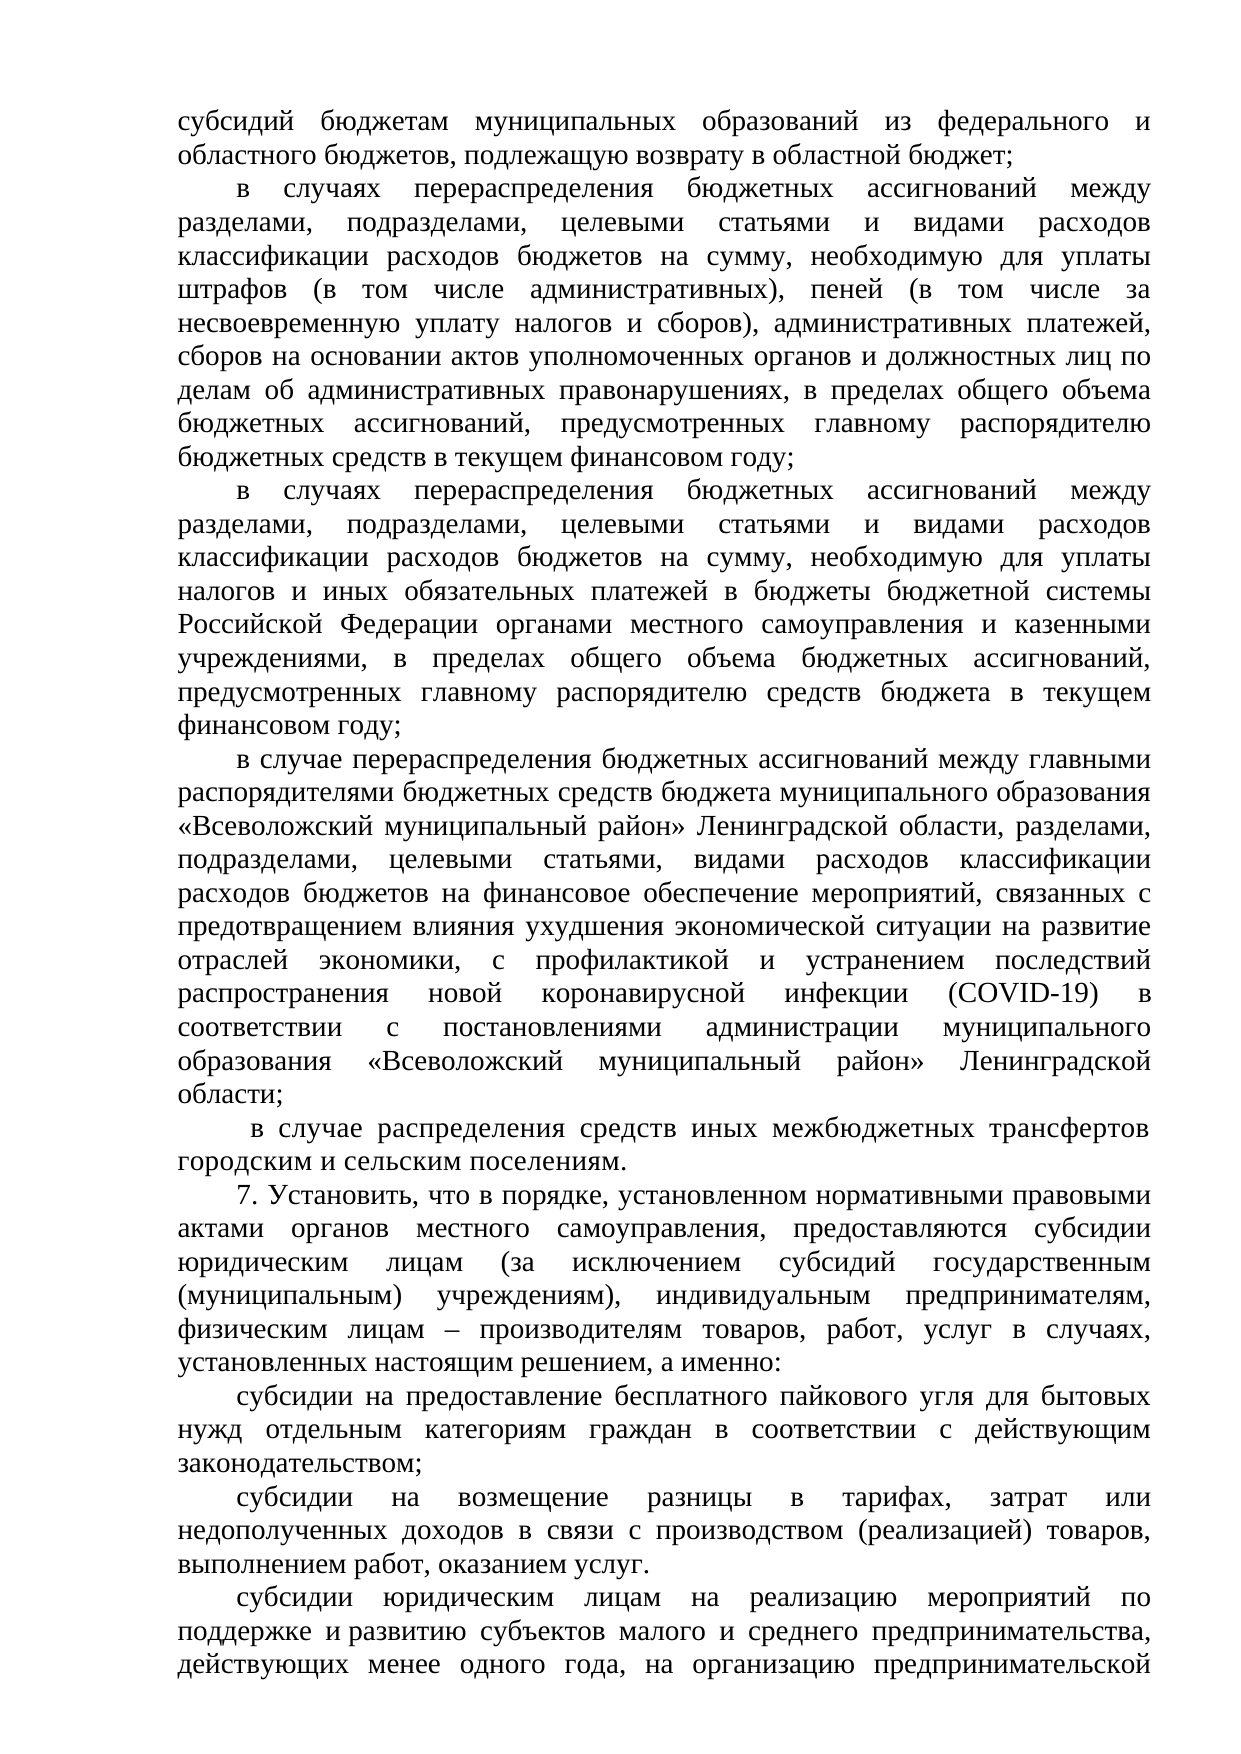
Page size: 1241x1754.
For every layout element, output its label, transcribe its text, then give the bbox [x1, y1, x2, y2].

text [177, 103, 1152, 171]
text в случаях перераспределения бюджетных ассигнований между разделами, подразделами, целевыми статьями и видами расходов классификации расходов бюджетов на сумму, необходимую для уплаты налогов и иных обязательных платежей в бюджеты бюджетной системы Российской Федерации органами местного самоуправления и казенными учреждениями, в пределах общего объема бюджетных ассигнований, предусмотренных главному распорядителю средств бюджета в текущем финансовом году; [177, 472, 1152, 741]
text 7. Установить, что в порядке, установленном нормативными правовыми актами органов местного самоуправления, предоставляются субсидии юридическим лицам (за исключением субсидий государственным (муниципальным) учреждениям), индивидуальным предпринимателям, физическим лицам – производителям товаров, работ, услуг в случаях, установленных настоящим решением, а именно: [177, 1177, 1152, 1378]
text в случае распределения средств иных межбюджетных трансфертов городским и сельским поселениям. [177, 1110, 1152, 1177]
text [177, 1579, 1152, 1680]
text субсидии на предоставление бесплатного пайкового угля для бытовых нужд отдельным категориям граждан в соответствии с действующим законодательством; [177, 1378, 1152, 1479]
text в случае перераспределения бюджетных ассигнований между главными распорядителями бюджетных средств бюджета муниципального образования «Всеволожский муниципальный район» Ленинградской области, разделами, подразделами, целевыми статьями, видами расходов классификации расходов бюджетов на финансовое обеспечение мероприятий, связанных с предотвращением влияния ухудшения экономической ситуации на развитие отраслей экономики, с профилактикой и устранением последствий распространения новой коронавирусной инфекции (COVID-19) в соответствии с постановлениями администрации муниципального образования «Всеволожский муниципальный район» Ленинградской области; [177, 741, 1152, 1110]
text субсидии на возмещение разницы в тарифах, затрат или недополученных доходов в связи с производством (реализацией) товаров, выполнением работ, оказанием услуг. [177, 1479, 1152, 1579]
text в случаях перераспределения бюджетных ассигнований между разделами, подразделами, целевыми статьями и видами расходов классификации расходов бюджетов на сумму, необходимую для уплаты штрафов (в том числе административных), пеней (в том числе за несвоевременную уплату налогов и сборов), административных платежей, сборов на основании актов уполномоченных органов и должностных лиц по делам об административных правонарушениях, в пределах общего объема бюджетных ассигнований, предусмотренных главному распорядителю бюджетных средств в текущем финансовом году; [177, 171, 1152, 472]
